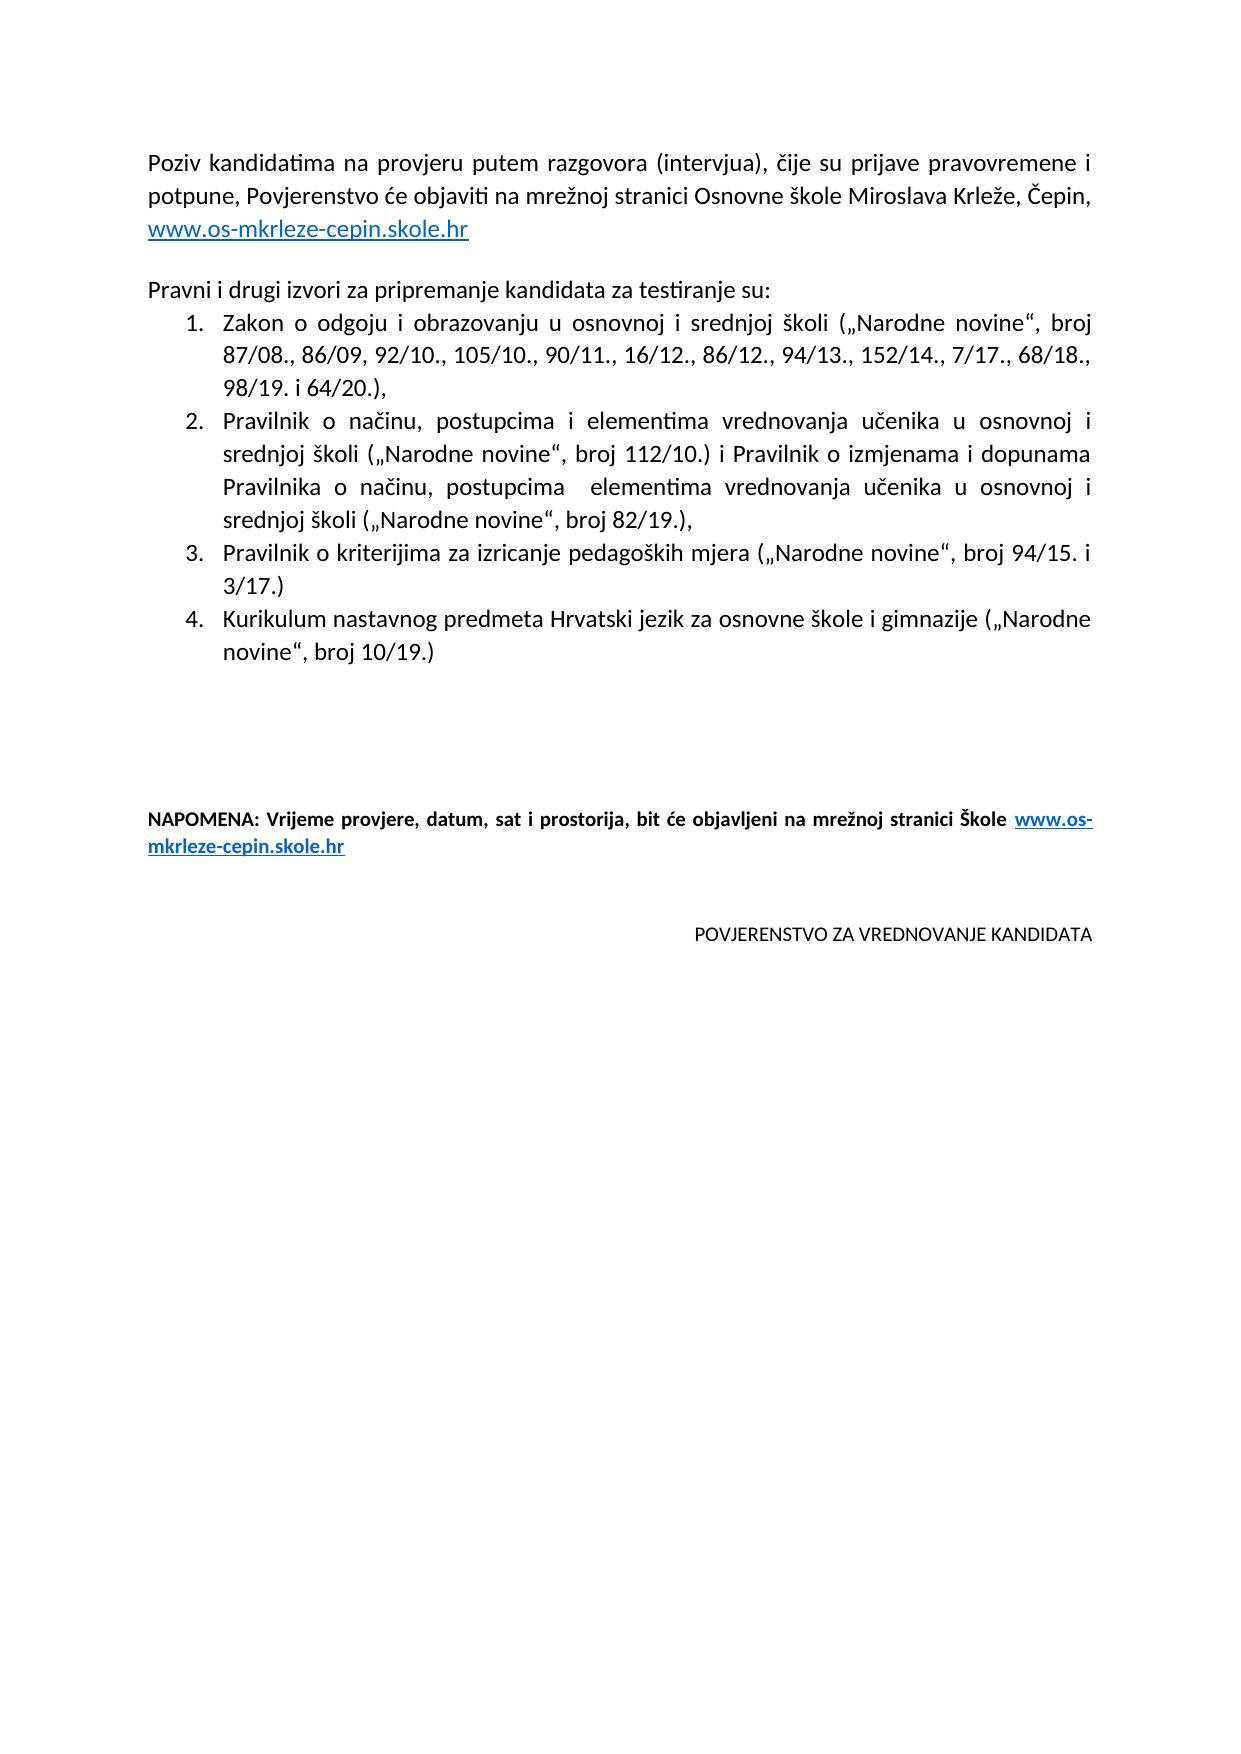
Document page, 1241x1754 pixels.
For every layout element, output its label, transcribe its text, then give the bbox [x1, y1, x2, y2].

text NAPOMENA: Vrijeme provjere, datum, sat i prostorija, bit će objavljeni na mrežnoj stranici Škole www.os-mkrleze-cepin.skole.hr [148, 806, 1093, 858]
text Pravni i drugi izvori za pripremanje kandidata za testiranje su: [148, 274, 1093, 304]
text POVJERENSTVO ZA VREDNOVANJE KANDIDATA [148, 921, 1093, 947]
list Pravilnik o kriterijima za izricanje pedagoških mjera („Narodne novine“, broj 94/15. i 3/17.) [185, 537, 1093, 601]
list Zakon o odgoju i obrazovanju u osnovnoj i srednjoj školi („Narodne novine“, broj 87/08., 86/09, 92/10., 105/10., 90/11., 16/12., 86/12., 94/13., 152/14., 7/17., 68/18., 98/19. i 64/20.), [185, 307, 1093, 403]
text Poziv kandidatima na provjeru putem razgovora (intervjua), čije su prijave pravovremene i potpune, Povjerenstvo će objaviti na mrežnoj stranici Osnovne škole Miroslava Krleže, Čepin, www.os-mkrleze-cepin.skole.hr [148, 148, 1093, 244]
list Kurikulum nastavnog predmeta Hrvatski jezik za osnovne škole i gimnazije („Narodne novine“, broj 10/19.) [185, 603, 1093, 666]
list Pravilnik o načinu, postupcima i elementima vrednovanja učenika u osnovnoj i srednjoj školi („Narodne novine“, broj 112/10.) i Pravilnik o izmjenama i dopunama Pravilnika o načinu, postupcima elementima vrednovanja učenika u osnovnoj i srednjoj školi („Narodne novine“, broj 82/19.), [185, 405, 1093, 535]
